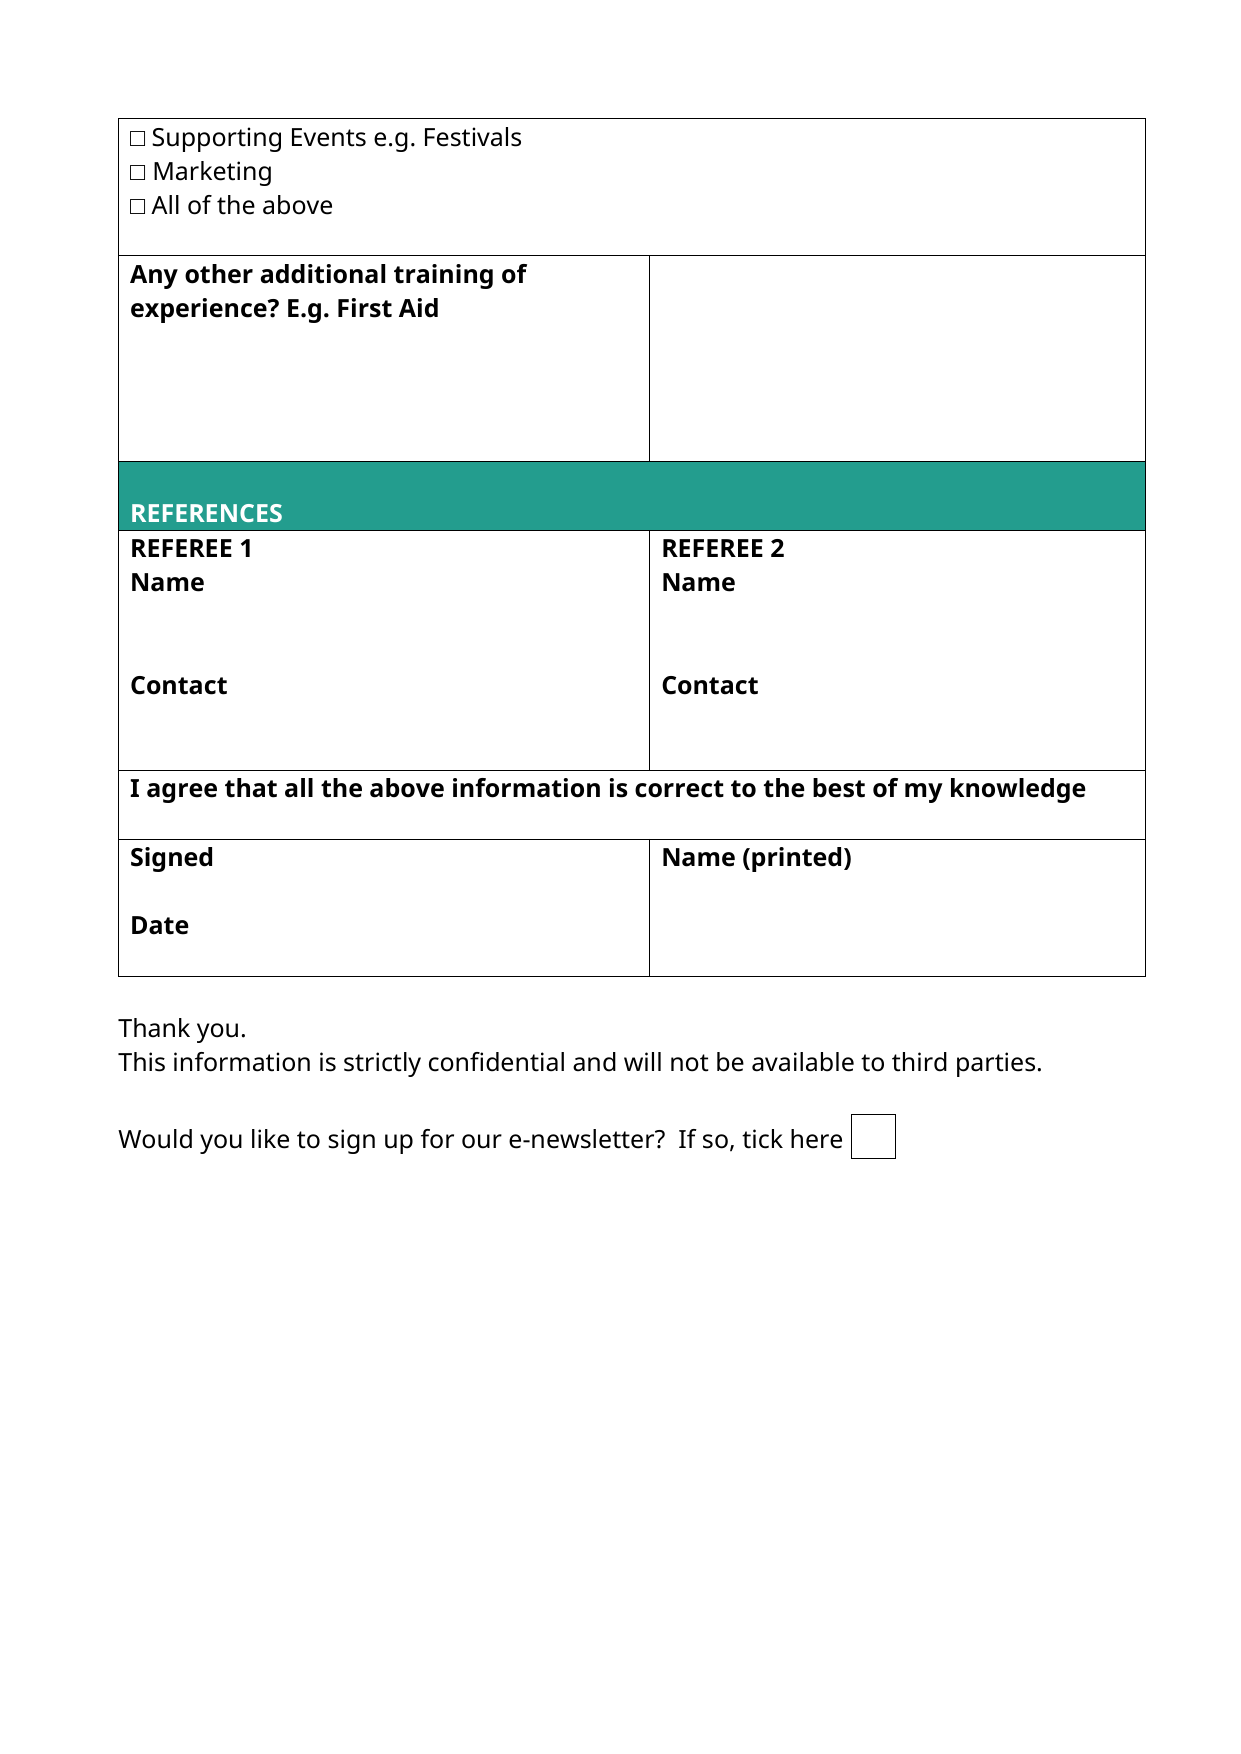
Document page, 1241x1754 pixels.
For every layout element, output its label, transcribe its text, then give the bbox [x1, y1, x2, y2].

table_cell Any other additional training of experience? E.g. First Aid [119, 256, 649, 461]
table_cell I agree that all the above information is correct to the best of my knowledge [119, 771, 1145, 839]
table_cell Signed Date [119, 840, 649, 976]
text This information is strictly confidential and will not be available to third parties. [118, 1045, 1122, 1079]
text Would you like to sign up for our e-newsletter? If so, tick here [118, 1113, 1122, 1159]
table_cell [119, 119, 1145, 255]
table_cell [650, 256, 1145, 461]
table_cell REFEREE 1 Name Contact [119, 531, 649, 769]
text Thank you. [118, 1011, 1122, 1045]
table_cell Name (printed) [650, 840, 1145, 976]
table_cell REFERENCES [119, 462, 1145, 530]
table_cell REFEREE 2 Name Contact [650, 531, 1145, 769]
